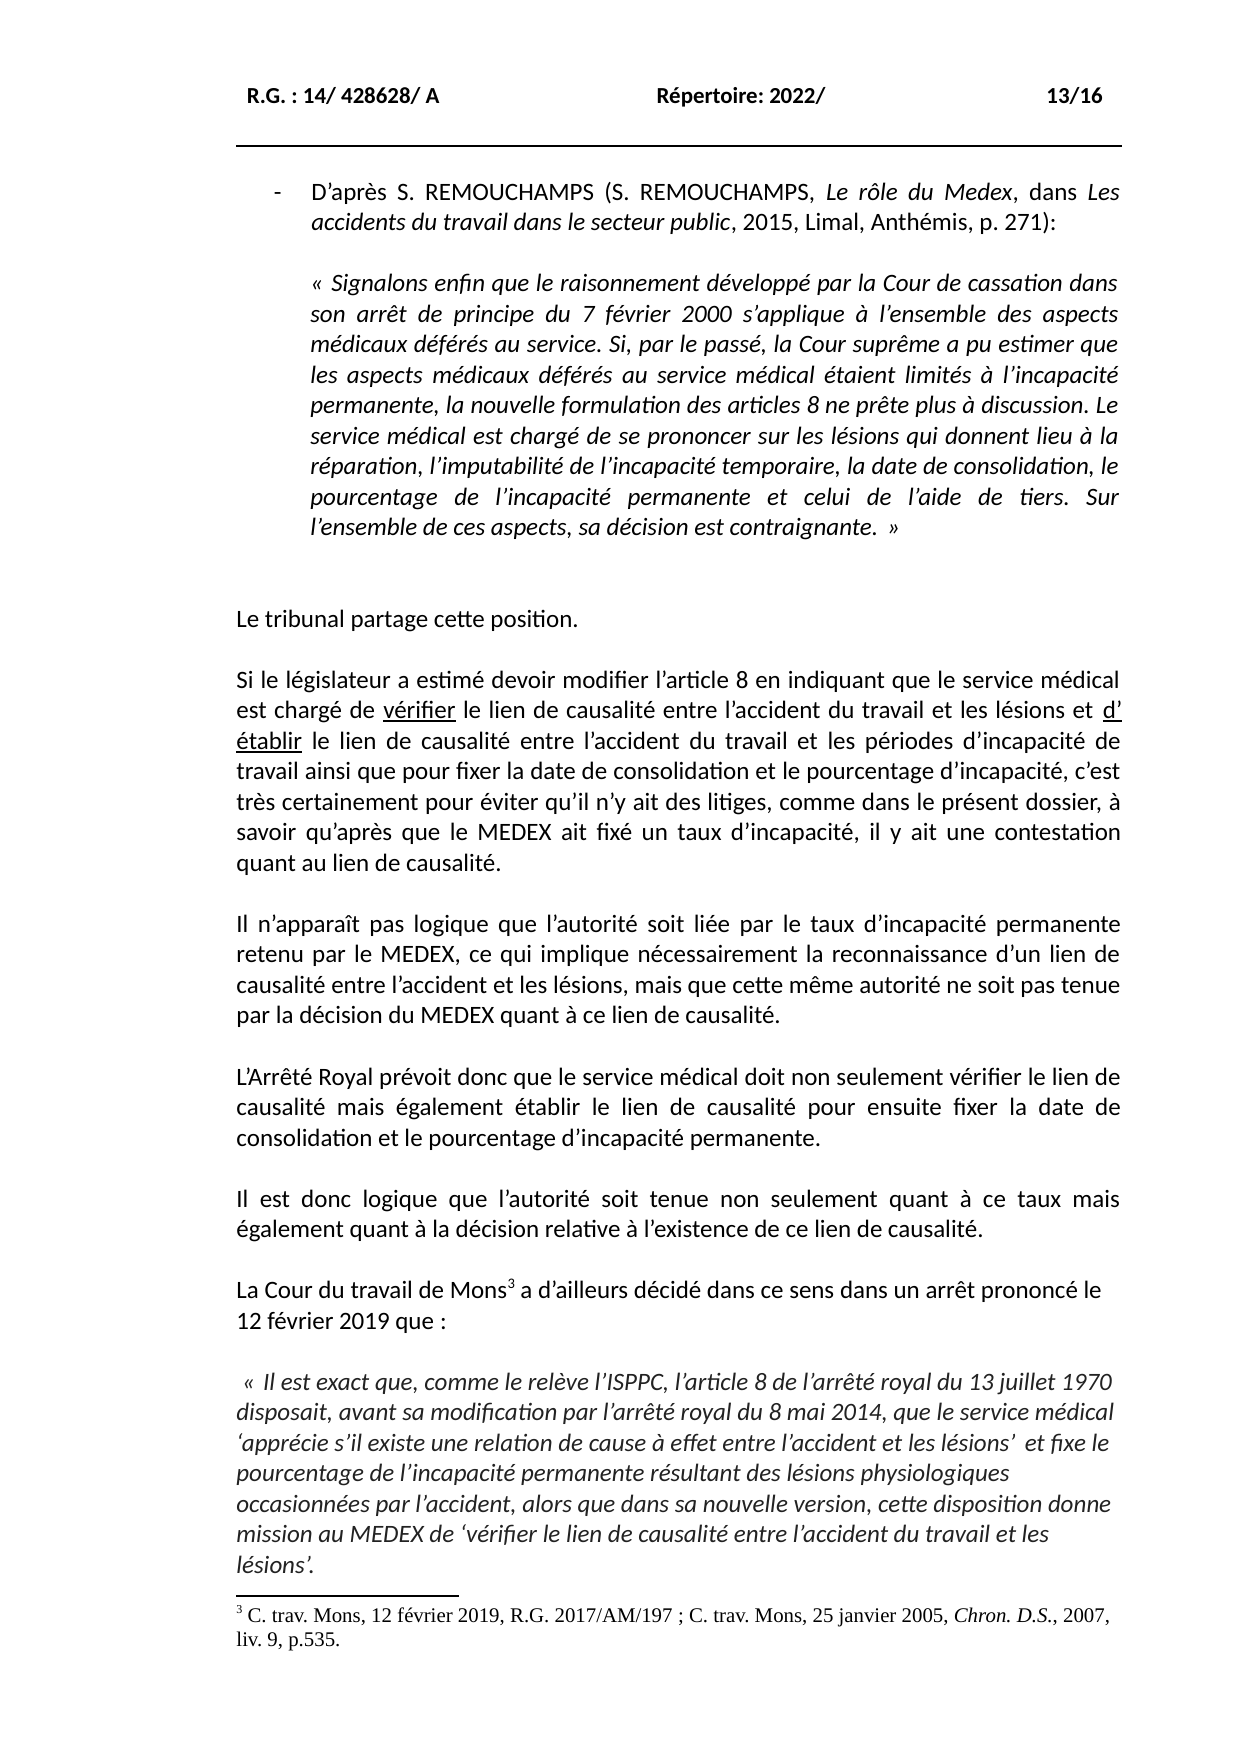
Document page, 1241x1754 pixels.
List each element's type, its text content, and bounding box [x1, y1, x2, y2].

text Il n’apparaît pas logique que l’autorité soit liée par le taux d’incapacité permanente retenu par le MEDEX, ce qui implique nécessairement la reconnaissance d’un lien de causalité entre l’accident et les lésions, mais que cette même autorité ne soit pas tenue par la décision du MEDEX quant à ce lien de causalité. [236, 908, 1122, 1030]
text Il est donc logique que l’autorité soit tenue non seulement quant à ce taux mais également quant à la décision relative à l’existence de ce lien de causalité. [236, 1183, 1122, 1244]
list D’après S. REMOUCHAMPS (S. REMOUCHAMPS, Le rôle du Medex, dans Les accidents du travail dans le secteur public, 2015, Limal, Anthémis, p. 271): [274, 176, 1122, 237]
text « Il est exact que, comme le relève l’ISPPC, l’article 8 de l’arrêté royal du 13 juillet 1970 disposait, avant sa modification par l’arrêté royal du 8 mai 2014, que le service médical ‘apprécie s’il existe une relation de cause à effet entre l’accident et les lésions’ et fixe le pourcentage de l’incapacité permanente résultant des lésions physiologiques occasionnées par l’accident, alors que dans sa nouvelle version, cette disposition donne mission au MEDEX de ‘vérifier le lien de causalité entre l’accident du travail et les lésions’. [236, 1366, 1122, 1579]
text L’Arrêté Royal prévoit donc que le service médical doit non seulement vérifier le lien de causalité mais également établir le lien de causalité pour ensuite fixer la date de consolidation et le pourcentage d’incapacité permanente. [236, 1061, 1122, 1152]
text Le tribunal partage cette position. [236, 603, 1122, 633]
text « Signalons enfin que le raisonnement développé par la Cour de cassation dans son arrêt de principe du 7 février 2000 s’applique à l’ensemble des aspects médicaux déférés au service. Si, par le passé, la Cour suprême a pu estimer que les aspects médicaux déférés au service médical étaient limités à l’incapacité permanente, la nouvelle formulation des articles 8 ne prête plus à discussion. Le service médical est chargé de se prononcer sur les lésions qui donnent lieu à la réparation, l’imputabilité de l’incapacité temporaire, la date de consolidation, le pourcentage de l’incapacité permanente et celui de l’aide de tiers. Sur l’ensemble de ces aspects, sa décision est contraignante. » [310, 267, 1122, 542]
text Si le législateur a estimé devoir modifier l’article 8 en indiquant que le service médical est chargé de vérifier le lien de causalité entre l’accident du travail et les lésions et d’ établir le lien de causalité entre l’accident du travail et les périodes d’incapacité de travail ainsi que pour fixer la date de consolidation et le pourcentage d’incapacité, c’est très certainement pour éviter qu’il n’y ait des litiges, comme dans le présent dossier, à savoir qu’après que le MEDEX ait fixé un taux d’incapacité, il y ait une contestation quant au lien de causalité. [236, 664, 1122, 878]
text La Cour du travail de Mons a d’ailleurs décidé dans ce sens dans un arrêt prononcé le 12 février 2019 que : [236, 1274, 1122, 1335]
